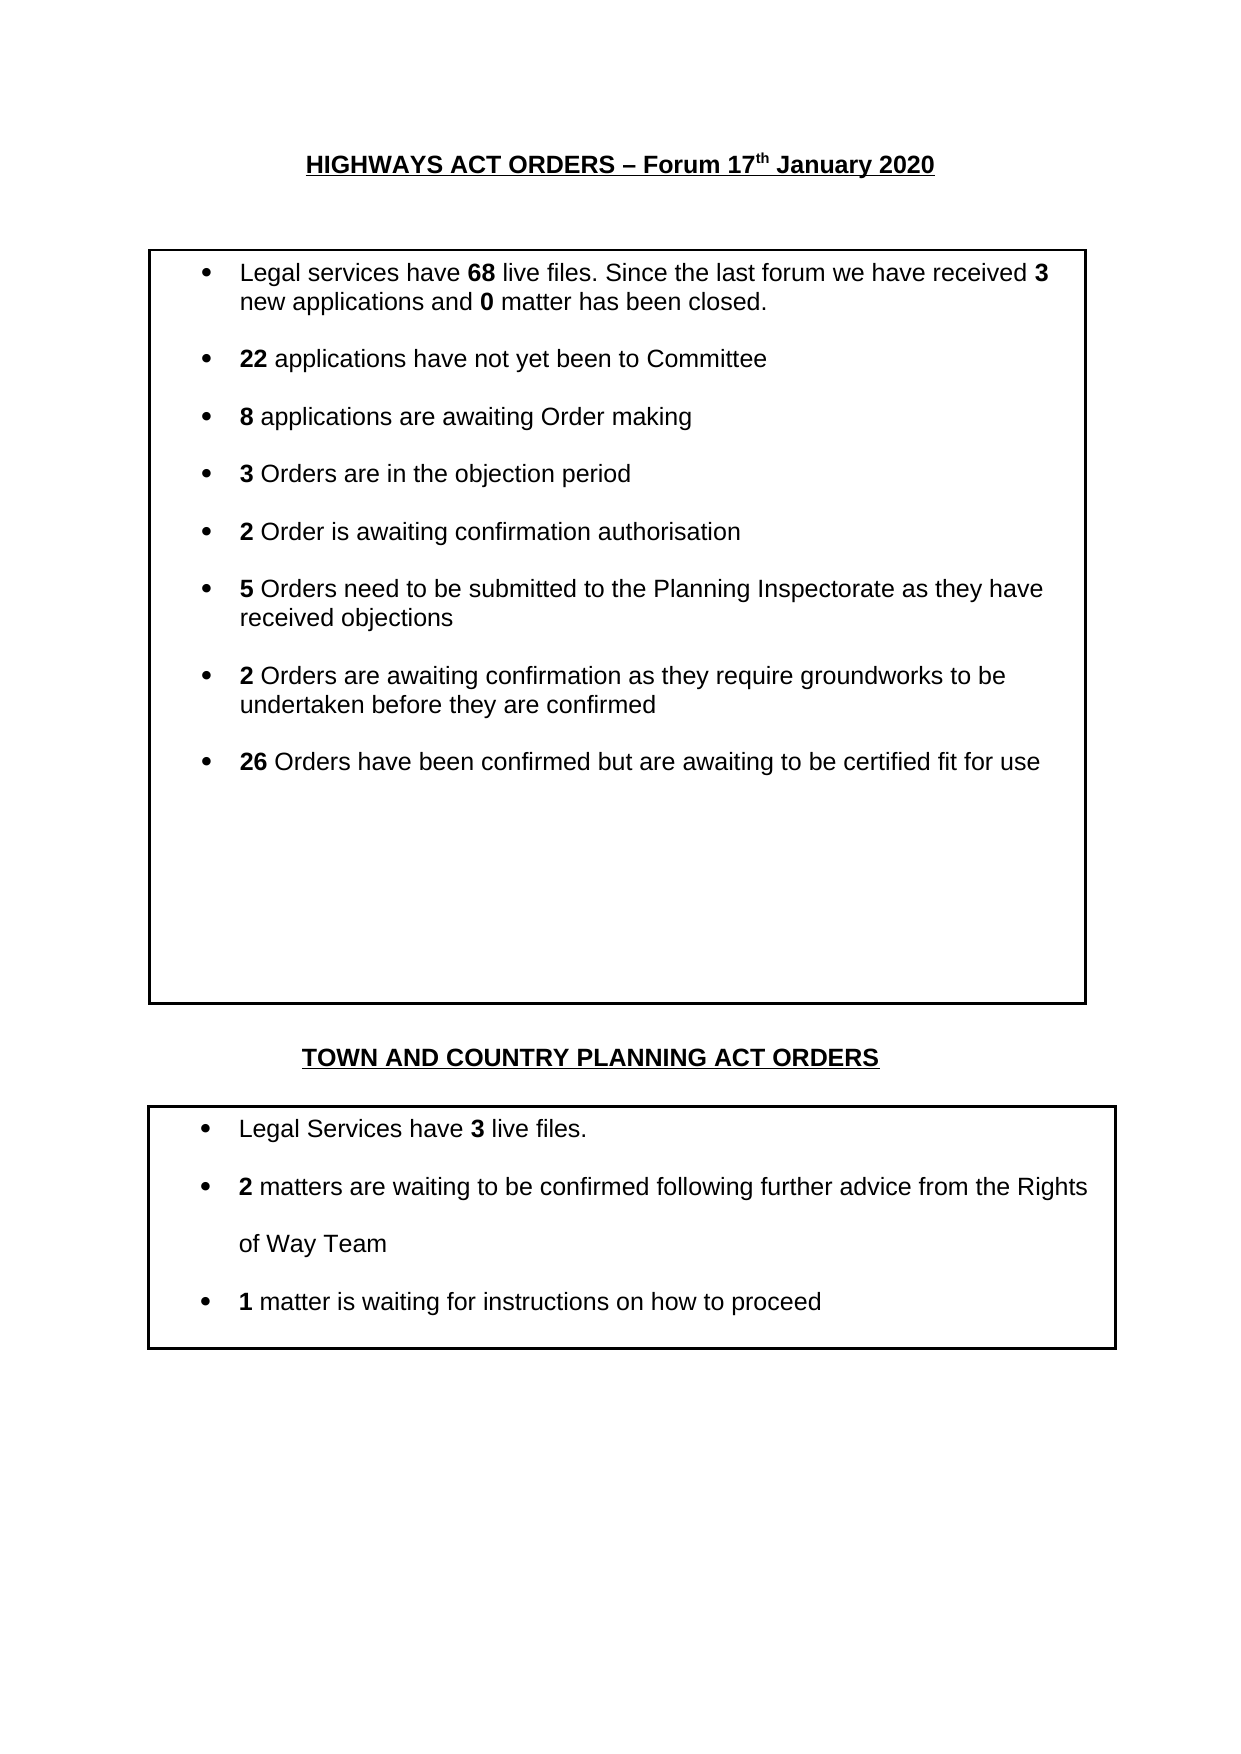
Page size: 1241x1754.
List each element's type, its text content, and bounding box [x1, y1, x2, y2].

text HIGHWAYS ACT ORDERS – Forum 17th January 2020 [150, 150, 1090, 179]
list TOWN AND COUNTRY PLANNING ACT ORDERS [150, 1043, 1090, 1072]
